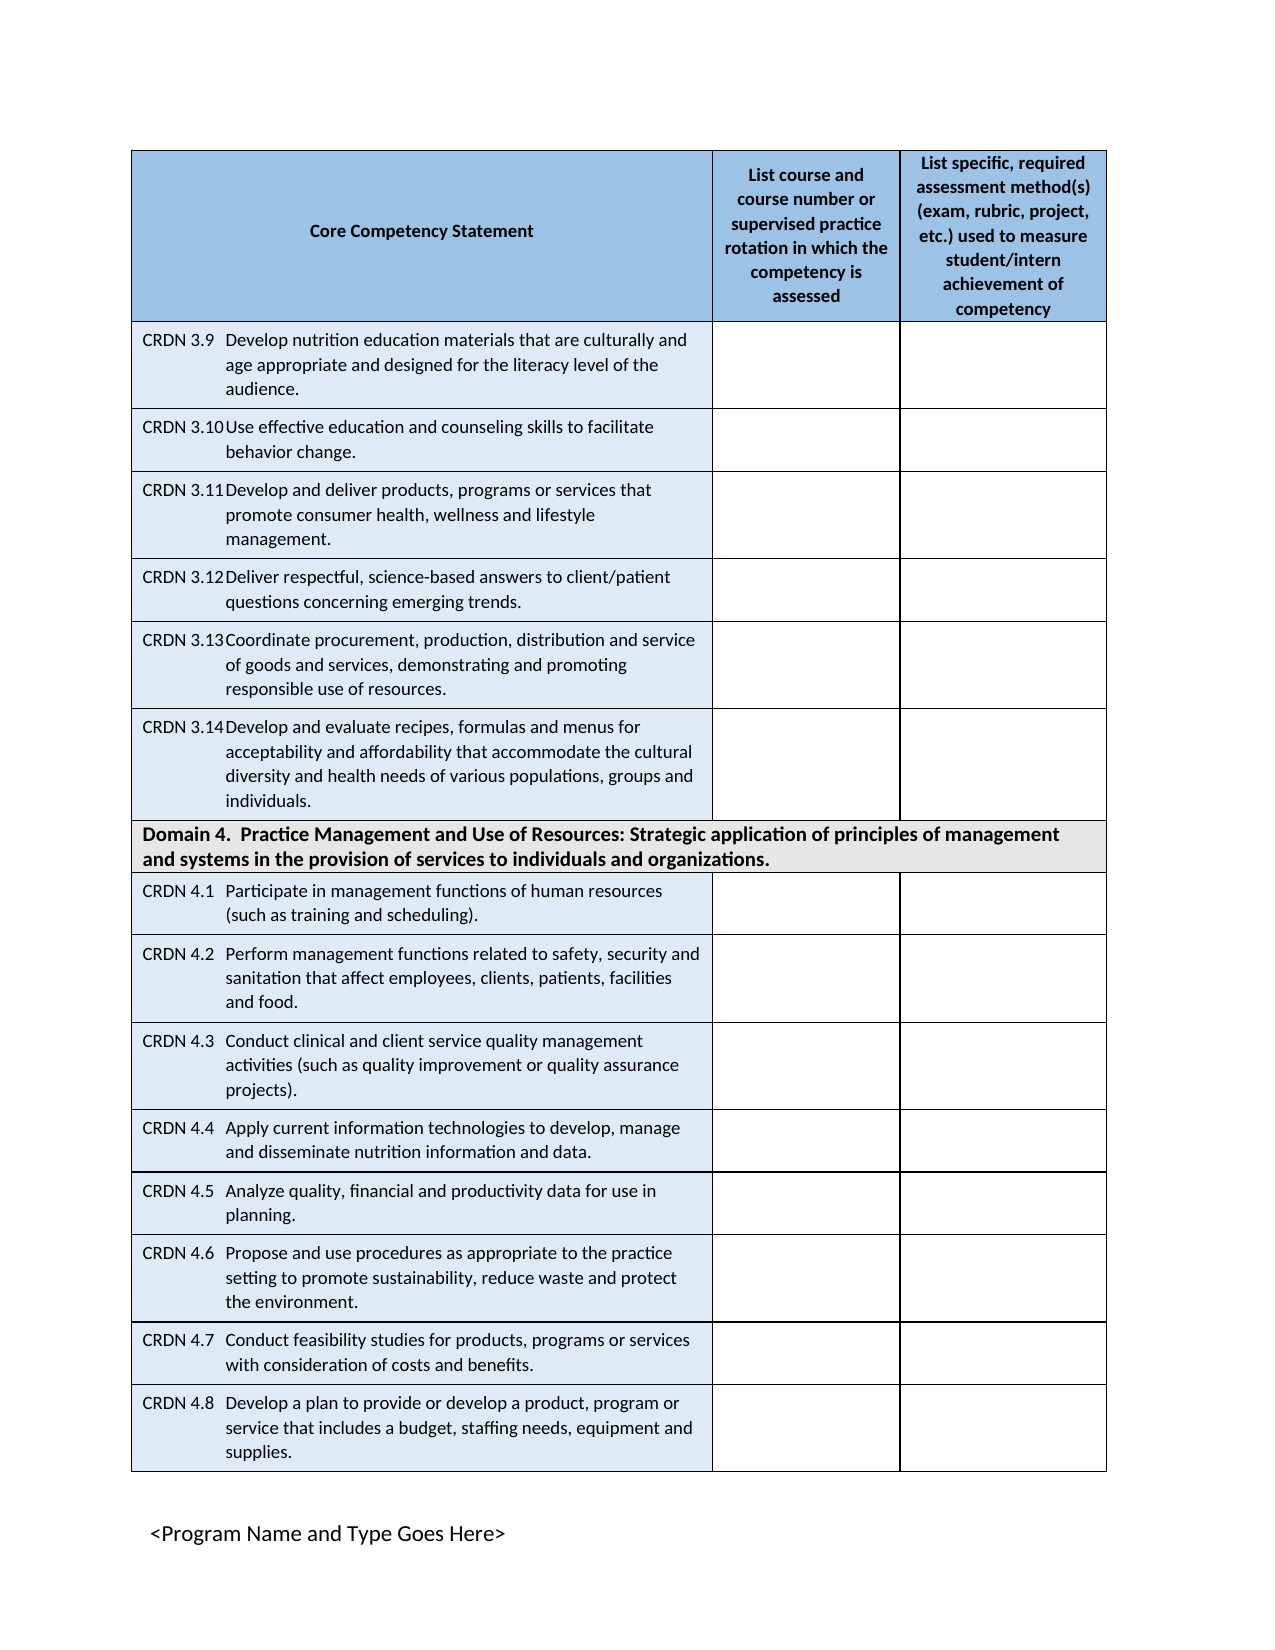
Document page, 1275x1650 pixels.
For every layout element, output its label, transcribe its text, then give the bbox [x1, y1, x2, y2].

table_cell [901, 409, 1106, 471]
table_cell [901, 873, 1106, 934]
table_cell [901, 559, 1106, 621]
table_cell [713, 1323, 899, 1384]
table_cell [901, 1110, 1106, 1171]
table_header Core Competency Statement [132, 151, 712, 321]
table_cell CRDN 4.1 Participate in management functions of human resources (such as training and scheduling). [132, 873, 712, 934]
table_cell [901, 709, 1106, 820]
table_cell CRDN 3.12 Deliver respectful, science-based answers to client/patient questions concerning emerging trends. [132, 559, 712, 621]
table_cell [713, 559, 899, 621]
table_cell Domain 4. Practice Management and Use of Resources: Strategic application of principles of management and systems in the provision of services to individuals and organizations. [132, 821, 1106, 872]
table_cell [901, 1235, 1106, 1321]
table_header List course and course number or supervised practice rotation in which the competency is assessed [713, 151, 899, 321]
table_cell [713, 322, 899, 408]
table_cell CRDN 4.3 Conduct clinical and client service quality management activities (such as quality improvement or quality assurance projects). [132, 1023, 712, 1109]
table_cell [713, 472, 899, 558]
table_cell CRDN 4.5 Analyze quality, financial and productivity data for use in planning. [132, 1173, 712, 1234]
table_cell [713, 409, 899, 471]
table_cell [713, 1023, 899, 1109]
table_cell [901, 935, 1106, 1022]
table_cell CRDN 4.8 Develop a plan to provide or develop a product, program or service that includes a budget, staffing needs, equipment and supplies. [132, 1385, 712, 1471]
table_cell [713, 1110, 899, 1171]
table_cell [713, 622, 899, 708]
table_cell [901, 622, 1106, 708]
table_cell CRDN 4.2 Perform management functions related to safety, security and sanitation that affect employees, clients, patients, facilities and food. [132, 935, 712, 1022]
table_cell CRDN 3.14 Develop and evaluate recipes, formulas and menus for acceptability and affordability that accommodate the cultural diversity and health needs of various populations, groups and individuals. [132, 709, 712, 820]
table_cell [901, 1385, 1106, 1471]
table_cell [901, 1173, 1106, 1234]
table_cell [713, 709, 899, 820]
table_cell CRDN 4.4 Apply current information technologies to develop, manage and disseminate nutrition information and data. [132, 1110, 712, 1171]
table_cell CRDN 4.6 Propose and use procedures as appropriate to the practice setting to promote sustainability, reduce waste and protect the environment. [132, 1235, 712, 1321]
table_cell CRDN 3.9 Develop nutrition education materials that are culturally and age appropriate and designed for the literacy level of the audience. [132, 322, 712, 408]
table_cell [901, 1023, 1106, 1109]
table_cell CRDN 3.10 Use effective education and counseling skills to facilitate behavior change. [132, 409, 712, 471]
table_cell [713, 873, 899, 934]
table_cell CRDN 3.11 Develop and deliver products, programs or services that promote consumer health, wellness and lifestyle management. [132, 472, 712, 558]
table_header List specific, required assessment method(s) (exam, rubric, project, etc.) used to measure student/intern achievement of competency [901, 151, 1106, 321]
table_cell CRDN 3.13 Coordinate procurement, production, distribution and service of goods and services, demonstrating and promoting responsible use of resources. [132, 622, 712, 708]
table_cell [713, 1235, 899, 1321]
table_cell [901, 322, 1106, 408]
table_cell [901, 1323, 1106, 1384]
table_cell [713, 1385, 899, 1471]
table_cell [901, 472, 1106, 558]
table_cell CRDN 4.7 Conduct feasibility studies for products, programs or services with consideration of costs and benefits. [132, 1323, 712, 1384]
table_cell [713, 1173, 899, 1234]
table_cell [713, 935, 899, 1022]
